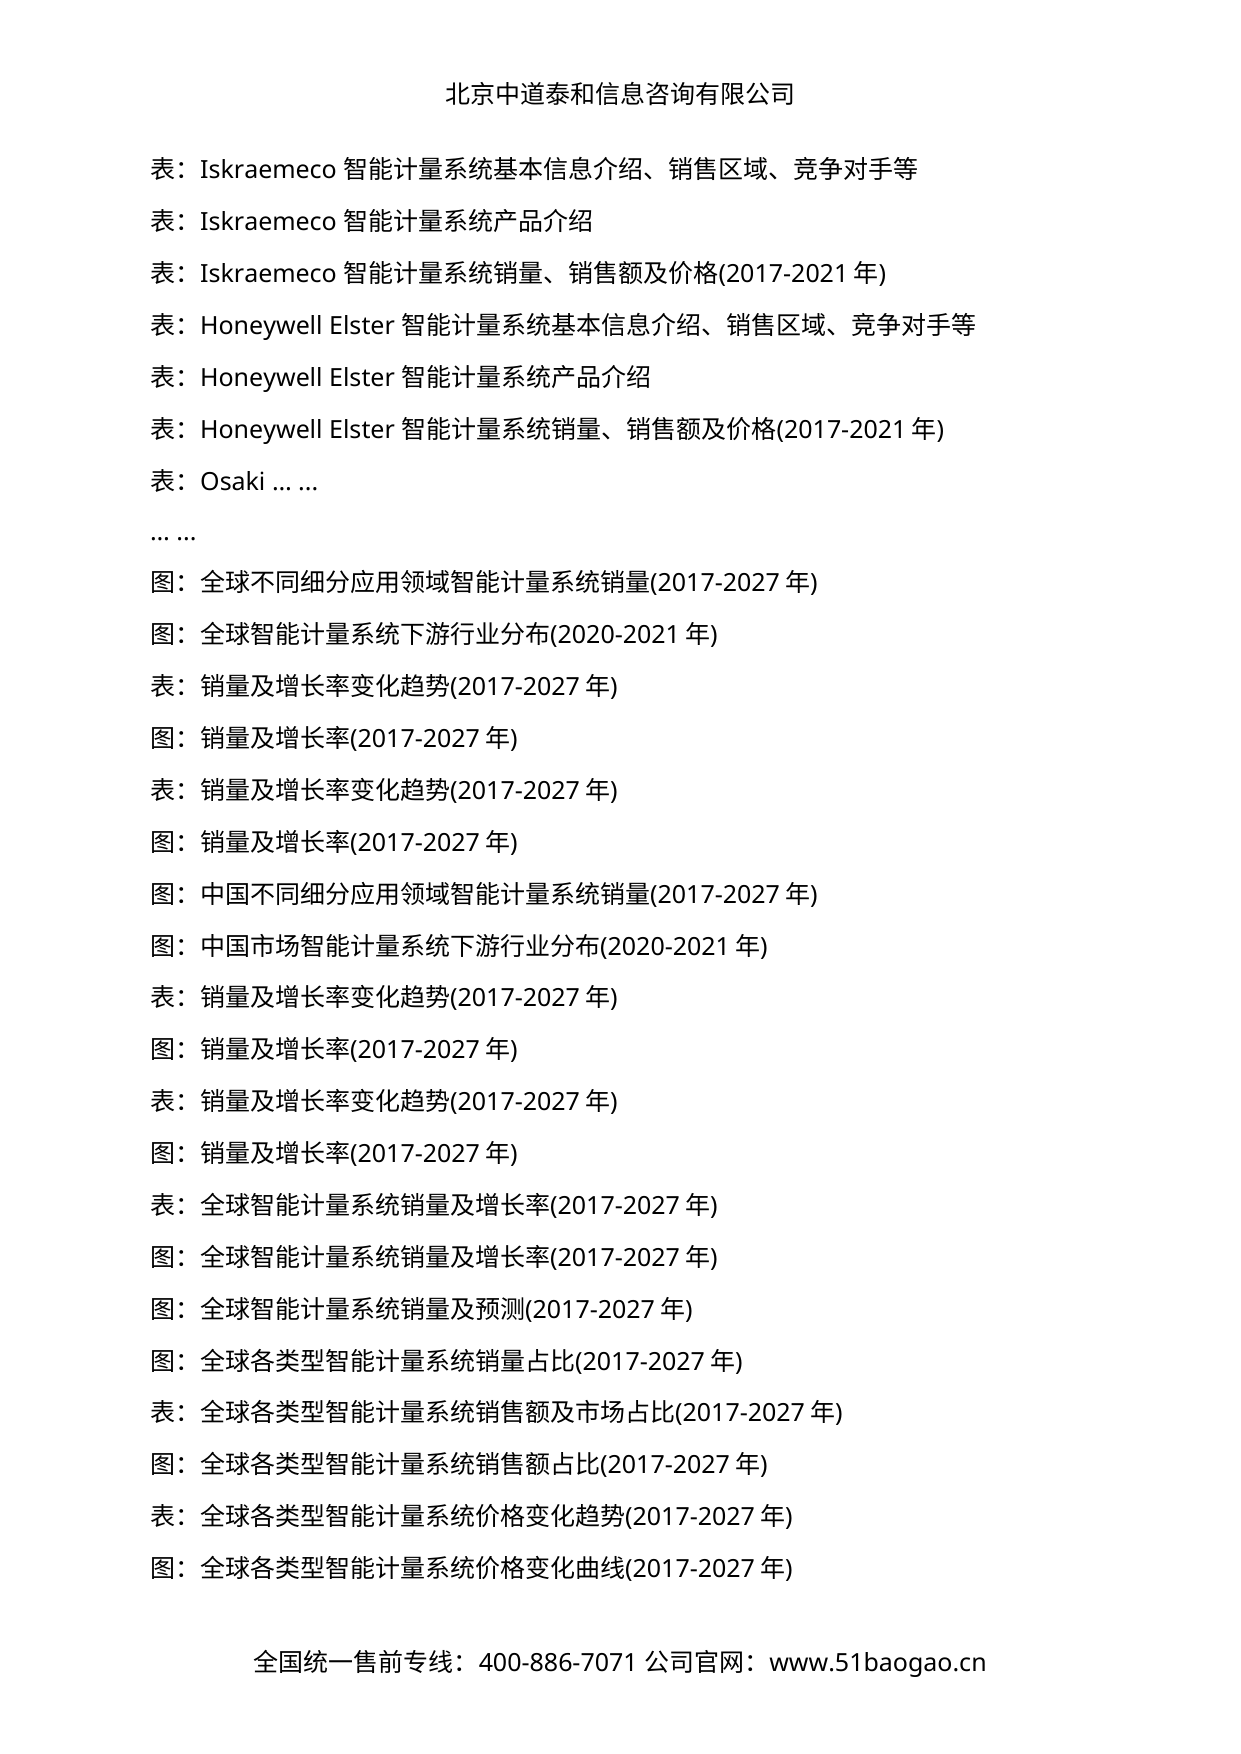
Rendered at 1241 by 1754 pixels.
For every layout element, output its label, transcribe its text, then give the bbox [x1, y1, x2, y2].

text 表：销量及增长率变化趋势(2017-2027年) [150, 770, 1090, 807]
text 表：全球各类型智能计量系统价格变化趋势(2017-2027年) [150, 1497, 1090, 1533]
text 图：全球各类型智能计量系统销售额占比(2017-2027年) [150, 1445, 1090, 1481]
text 表：Honeywell Elster 智能计量系统销量、销售额及价格(2017-2021年) [150, 409, 1090, 446]
text 图：销量及增长率(2017-2027年) [150, 718, 1090, 755]
text 表：销量及增长率变化趋势(2017-2027年) [150, 1082, 1090, 1118]
text 图：销量及增长率(2017-2027年) [150, 1030, 1090, 1066]
text 图：销量及增长率(2017-2027年) [150, 822, 1090, 858]
text 表：Osaki … ... [150, 461, 1090, 497]
text 图：全球智能计量系统下游行业分布(2020-2021年) [150, 615, 1090, 651]
text 表：Honeywell Elster 智能计量系统产品介绍 [150, 357, 1090, 394]
text 图：中国不同细分应用领域智能计量系统销量(2017-2027年) [150, 874, 1090, 910]
text … ... [150, 513, 1090, 547]
text 表：销量及增长率变化趋势(2017-2027年) [150, 978, 1090, 1014]
text 图：全球智能计量系统销量及增长率(2017-2027年) [150, 1237, 1090, 1273]
text 图：中国市场智能计量系统下游行业分布(2020-2021年) [150, 926, 1090, 962]
text 图：全球各类型智能计量系统价格变化曲线(2017-2027年) [150, 1548, 1090, 1585]
text 图：全球各类型智能计量系统销量占比(2017-2027年) [150, 1341, 1090, 1377]
text 表：全球智能计量系统销量及增长率(2017-2027年) [150, 1185, 1090, 1222]
text 表：Iskraemeco 智能计量系统基本信息介绍、销售区域、竞争对手等 [150, 150, 1090, 186]
text 表：Iskraemeco 智能计量系统销量、销售额及价格(2017-2021年) [150, 254, 1090, 290]
text 图：销量及增长率(2017-2027年) [150, 1133, 1090, 1170]
text 表：销量及增长率变化趋势(2017-2027年) [150, 667, 1090, 703]
text 表：Iskraemeco 智能计量系统产品介绍 [150, 202, 1090, 238]
text 图：全球智能计量系统销量及预测(2017-2027年) [150, 1289, 1090, 1325]
text 图：全球不同细分应用领域智能计量系统销量(2017-2027年) [150, 563, 1090, 599]
text 表：全球各类型智能计量系统销售额及市场占比(2017-2027年) [150, 1393, 1090, 1429]
text 表：Honeywell Elster 智能计量系统基本信息介绍、销售区域、竞争对手等 [150, 306, 1090, 342]
